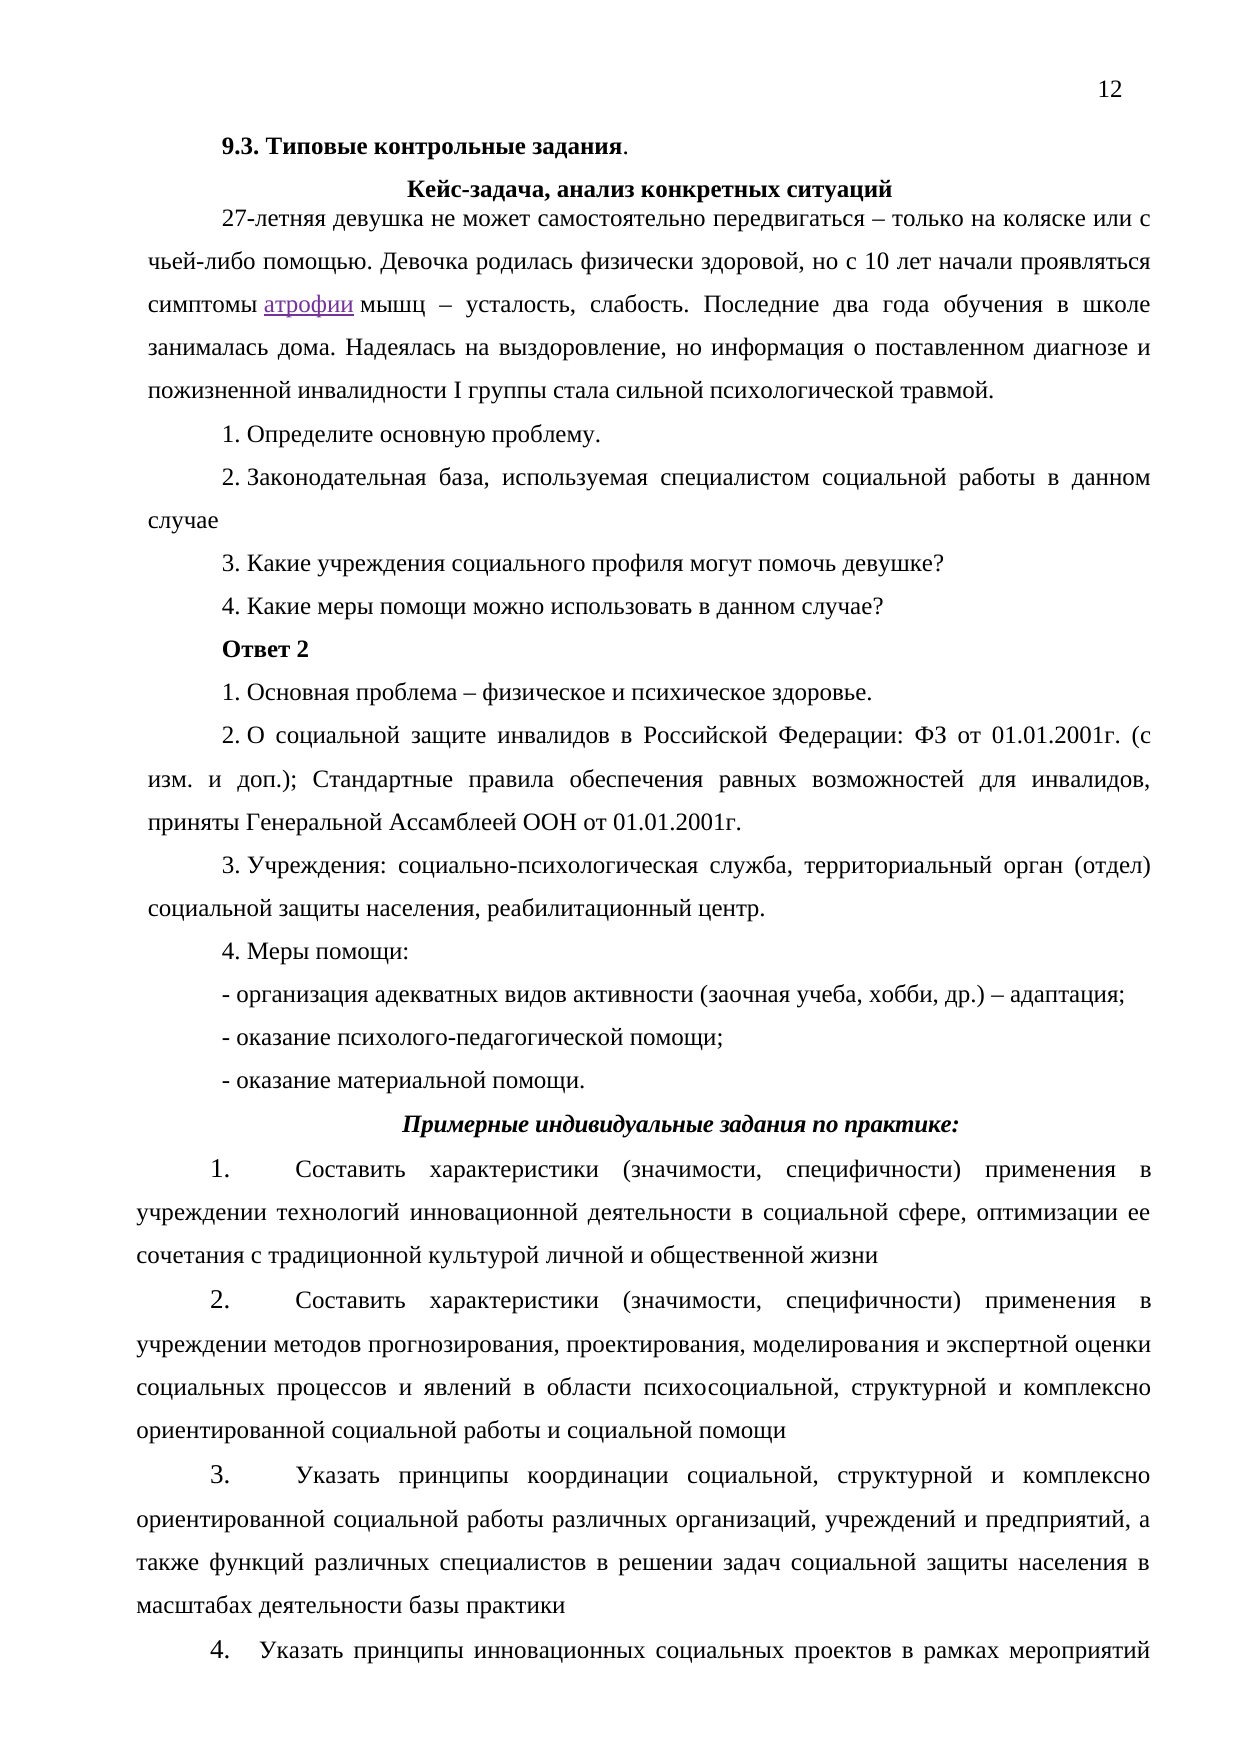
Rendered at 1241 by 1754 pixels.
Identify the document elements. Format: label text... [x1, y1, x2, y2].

text 3. Учреждения: социально-психологическая служба, территориальный орган (отдел) социальной защиты населения, реабилитационный центр. [148, 850, 1152, 922]
text Примерные индивидуальные задания по практике: [136, 1109, 1152, 1137]
text 2. О социальной защите инвалидов в Российской Федерации: ФЗ от 01.01.2001г. (с изм. и доп.); Стандартные правила обеспечения равных возможностей для инвалидов, приняты Генеральной Ассамблеей ООН от 01.01.2001г. [148, 721, 1152, 836]
list Составить характеристики (значимости, специфичности) применения в учреждении технологий инновационной деятельности в социальной сфере, оптимизации ее сочетания с традиционной культурой личной и общественной жизни [136, 1152, 1152, 1269]
list Указать принципы координации социальной, структурной и комплексно ориентированной социальной работы различных организаций, учреждений и предприятий, а также функций различных специалистов в решении задач социальной защиты населения в масштабах деятельности базы практики [136, 1458, 1152, 1619]
text 4. Какие меры помощи можно использовать в данном случае? [148, 591, 1152, 620]
text 3. Какие учреждения социального профиля могут помочь девушке? [148, 548, 1152, 577]
text 4. Меры помощи: [148, 936, 1152, 965]
text - оказание материальной помощи. [148, 1066, 1152, 1094]
text 9.3. Типовые контрольные задания. [148, 131, 1152, 160]
text 27-летняя девушка не может самостоятельно передвигаться – только на коляске или с чьей-либо помощью. Девочка родилась физически здоровой, но с 10 лет начали проявляться симптомы атрофии мышц – усталость, слабость. Последние два года обучения в школе занималась дома. Надеялась на выздоровление, но информация о поставленном диагнозе и пожизненной инвалидности I группы стала сильной психологической травмой. [148, 203, 1152, 404]
text 2. Законодательная база, используемая специалистом социальной работы в данном случае [148, 462, 1152, 534]
text Кейс-задача, анализ конкретных ситуаций [148, 174, 1152, 203]
text - организация адекватных видов активности (заочная учеба, хобби, др.) – адаптация; [148, 979, 1152, 1008]
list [136, 1633, 1152, 1664]
text 1. Определите основную проблему. [148, 419, 1152, 447]
text - оказание психолого-педагогической помощи; [148, 1022, 1152, 1051]
text 1. Основная проблема – физическое и психическое здоровье. [148, 677, 1152, 706]
list Составить характеристики (значимости, специфичности) применения в учреждении методов прогнозирования, проектирования, моделирования и экспертной оценки социальных процессов и явлений в области психосоциальной, структурной и комплексно ориентированной социальной работы и социальной помощи [136, 1284, 1152, 1444]
subtitle Ответ 2 [148, 634, 1152, 663]
